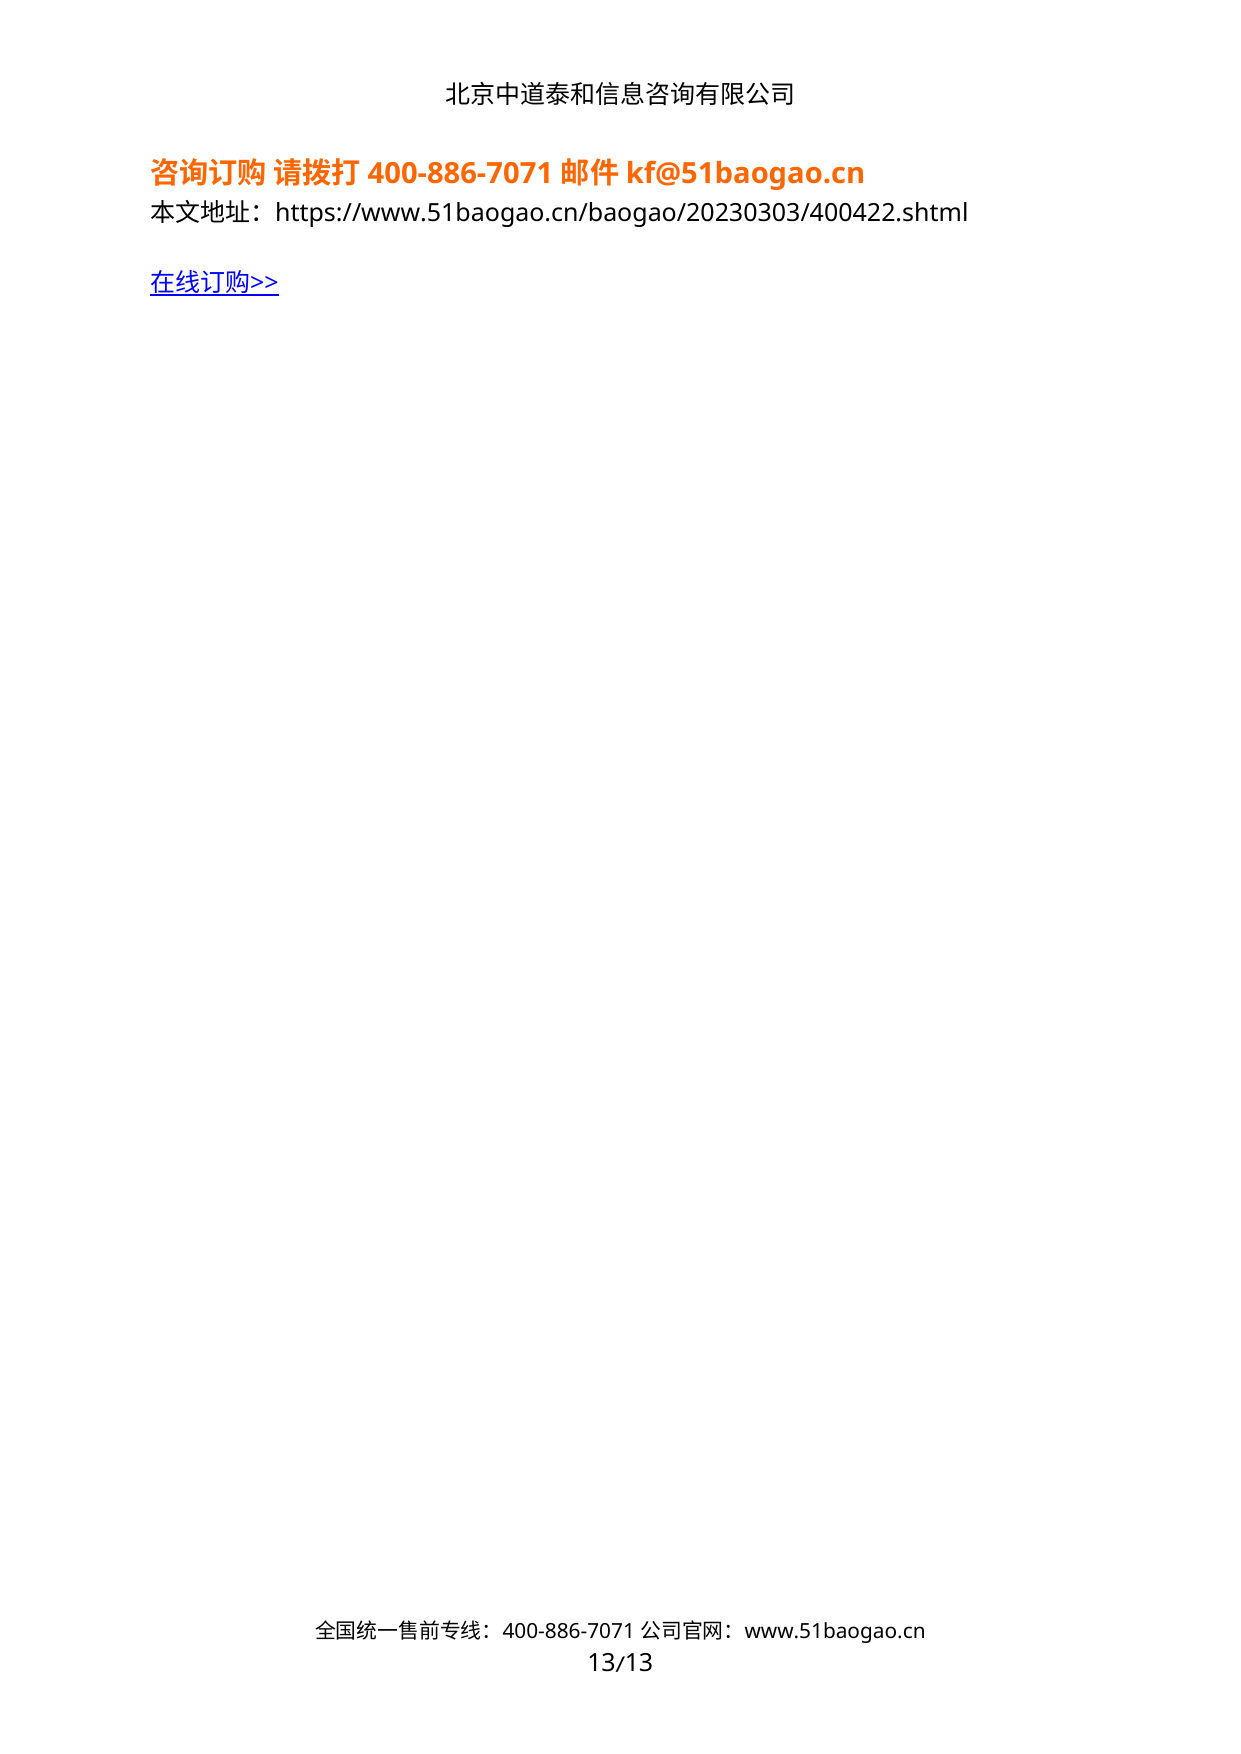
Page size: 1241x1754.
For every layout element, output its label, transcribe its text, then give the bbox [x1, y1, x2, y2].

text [150, 150, 1090, 229]
text 在线订购>> [150, 229, 1090, 299]
